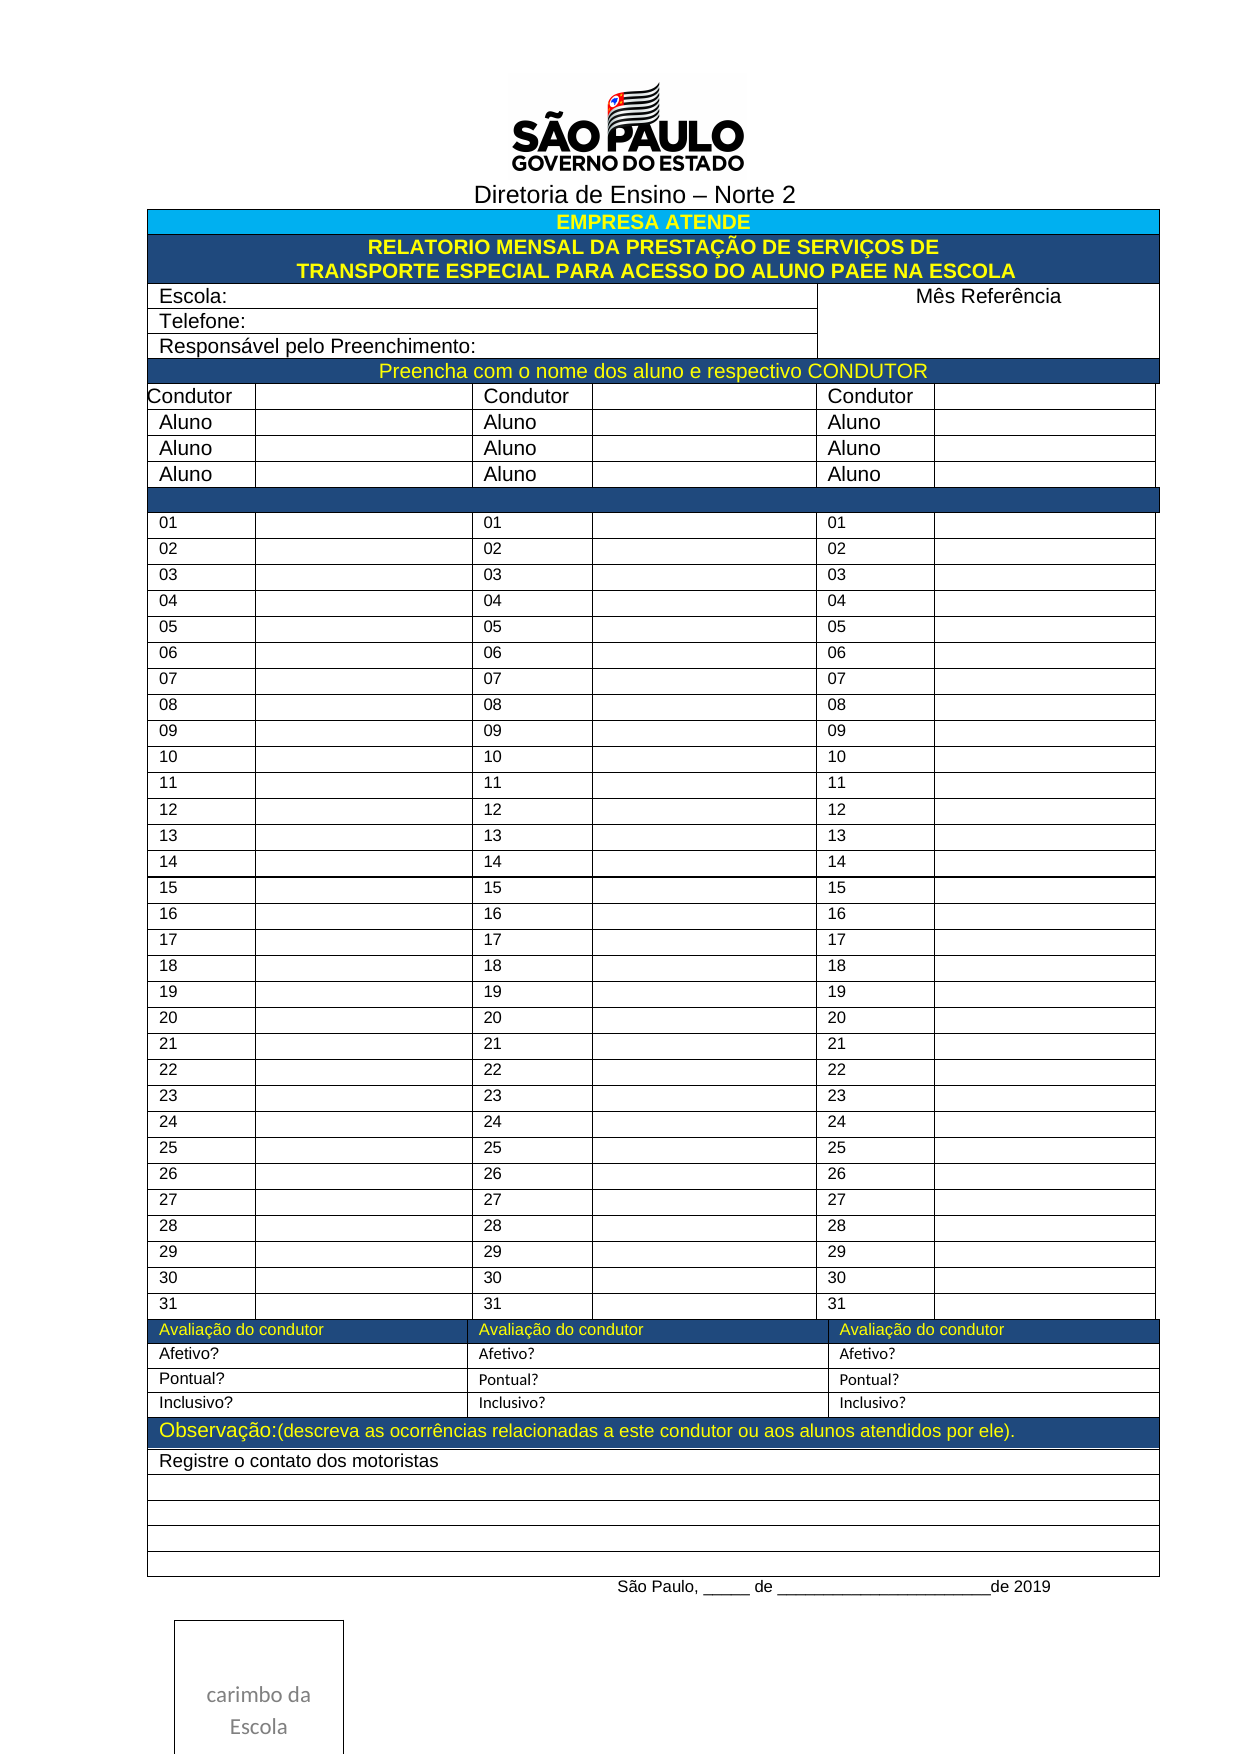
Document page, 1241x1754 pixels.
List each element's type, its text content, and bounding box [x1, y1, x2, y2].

table_cell [256, 956, 472, 981]
table_cell 03 [148, 565, 255, 590]
table_cell [593, 1294, 816, 1319]
table_cell [935, 591, 1155, 616]
table_cell 13 [148, 825, 255, 850]
table_cell 16 [473, 904, 592, 928]
table_cell 30 [817, 1268, 934, 1293]
table_cell 14 [148, 851, 255, 876]
table_cell 12 [148, 799, 255, 824]
table_cell 09 [473, 721, 592, 746]
table_cell 28 [148, 1216, 255, 1241]
table_cell [935, 721, 1155, 746]
table_cell [935, 410, 1155, 435]
table_cell [593, 1008, 816, 1033]
table_cell [593, 643, 816, 668]
table_cell Inclusivo? [468, 1393, 828, 1417]
table_cell [148, 488, 1159, 512]
table_cell Condutor [473, 384, 592, 409]
table_cell 02 [473, 539, 592, 564]
table_cell 31 [148, 1294, 255, 1319]
table_cell [256, 825, 472, 850]
table_cell 13 [473, 825, 592, 850]
table_cell 27 [473, 1190, 592, 1215]
table_cell Mês Referência [818, 284, 1159, 358]
table_cell 29 [473, 1242, 592, 1267]
table_cell 09 [148, 721, 255, 746]
table_cell 08 [817, 695, 934, 720]
table_cell [593, 773, 816, 798]
table_cell [935, 1008, 1155, 1033]
table_cell [593, 747, 816, 772]
table_cell [148, 1552, 1159, 1576]
table_cell 23 [148, 1086, 255, 1111]
table_cell [935, 384, 1155, 409]
table_cell 19 [473, 982, 592, 1007]
table_cell [935, 773, 1155, 798]
table_cell [593, 1164, 816, 1189]
table_cell [593, 1242, 816, 1267]
table_cell 07 [817, 669, 934, 694]
table_cell Aluno [148, 462, 255, 487]
table_cell [935, 956, 1155, 981]
table_cell 29 [148, 1242, 255, 1267]
table_cell [935, 799, 1155, 824]
table_cell 03 [473, 565, 592, 590]
table_cell 28 [473, 1216, 592, 1241]
table_cell [256, 1216, 472, 1241]
table_cell [148, 1501, 1159, 1525]
table_cell [935, 1242, 1155, 1267]
table_cell [593, 1034, 816, 1059]
table_cell [256, 539, 472, 564]
table_header EMPRESA ATENDE [148, 210, 1159, 234]
table_cell [593, 1086, 816, 1111]
table_cell [593, 851, 816, 876]
table_cell 05 [148, 617, 255, 642]
table_cell 11 [473, 773, 592, 798]
table_cell Responsável pelo Preenchimento: [148, 334, 817, 358]
table_cell [593, 721, 816, 746]
table_cell 20 [148, 1008, 255, 1033]
table_cell [935, 1294, 1155, 1319]
table_cell [593, 617, 816, 642]
table_cell 10 [817, 747, 934, 772]
table_cell [256, 747, 472, 772]
table_cell 27 [148, 1190, 255, 1215]
table_cell 19 [817, 982, 934, 1007]
table_cell [593, 669, 816, 694]
table_cell [935, 462, 1155, 487]
table_cell 03 [817, 565, 934, 590]
table_cell 09 [817, 721, 934, 746]
table_cell 06 [148, 643, 255, 668]
table_cell Condutor [148, 384, 255, 409]
table_cell Pontual? [148, 1369, 467, 1392]
table_cell [935, 851, 1155, 876]
table_cell [593, 695, 816, 720]
table_cell [148, 1526, 1159, 1551]
table_cell [935, 436, 1155, 461]
table_cell [593, 1112, 816, 1137]
table_cell [256, 773, 472, 798]
table_cell 30 [148, 1268, 255, 1293]
table_cell 24 [473, 1112, 592, 1137]
table_cell Condutor [817, 384, 934, 409]
table_cell [256, 904, 472, 928]
table_cell 26 [473, 1164, 592, 1189]
table_cell Inclusivo? [148, 1393, 467, 1417]
table_cell 13 [817, 825, 934, 850]
table_cell [593, 1060, 816, 1085]
table_cell [256, 1112, 472, 1137]
table_cell [593, 565, 816, 590]
table_cell 11 [148, 773, 255, 798]
text São Paulo, _____ de _______________________de 2019 [148, 1577, 1122, 1596]
table_cell [935, 982, 1155, 1007]
table_cell 01 [473, 513, 592, 538]
table_cell Aluno [817, 410, 934, 435]
table_cell Aluno [817, 436, 934, 461]
table_cell [593, 539, 816, 564]
table_cell [256, 1268, 472, 1293]
table_cell 08 [473, 695, 592, 720]
table_cell 22 [148, 1060, 255, 1085]
table_cell Aluno [148, 410, 255, 435]
table_cell [256, 1164, 472, 1189]
table_cell [935, 617, 1155, 642]
table_cell [935, 695, 1155, 720]
table_cell 19 [148, 982, 255, 1007]
table_cell 01 [148, 513, 255, 538]
table_cell Aluno [148, 436, 255, 461]
table_cell 18 [473, 956, 592, 981]
table_cell 02 [148, 539, 255, 564]
table_cell [935, 1034, 1155, 1059]
table_cell Preencha com o nome dos aluno e respectivo CONDUTOR [148, 359, 1159, 383]
table_cell [256, 643, 472, 668]
table_cell [935, 669, 1155, 694]
table_cell 18 [817, 956, 934, 981]
table_cell [256, 565, 472, 590]
table_cell 15 [148, 878, 255, 902]
table_cell 14 [473, 851, 592, 876]
table_cell [593, 904, 816, 928]
table_cell Afetivo? [829, 1344, 1159, 1368]
table_cell 27 [817, 1190, 934, 1215]
table_cell 28 [817, 1216, 934, 1241]
table_cell Inclusivo? [829, 1393, 1159, 1417]
table_cell 08 [148, 695, 255, 720]
table_cell [256, 410, 472, 435]
table_cell [593, 384, 816, 409]
table_cell [935, 1086, 1155, 1111]
table_cell [935, 825, 1155, 850]
table_cell Pontual? [468, 1369, 828, 1392]
table_cell [256, 721, 472, 746]
table_cell 24 [817, 1112, 934, 1137]
table_cell [593, 799, 816, 824]
table_cell [593, 1190, 816, 1215]
table_cell [256, 878, 472, 902]
table_cell [256, 384, 472, 409]
table_cell [593, 1216, 816, 1241]
table_cell [935, 1268, 1155, 1293]
table_cell Registre o contato dos motoristas [148, 1450, 1159, 1474]
table_cell [256, 1138, 472, 1163]
table_cell [256, 1294, 472, 1319]
table_cell 22 [473, 1060, 592, 1085]
table_cell 02 [817, 539, 934, 564]
table_cell [593, 513, 816, 538]
table_cell 22 [817, 1060, 934, 1085]
table_cell [256, 436, 472, 461]
table_cell [935, 1190, 1155, 1215]
table_cell 14 [817, 851, 934, 876]
table_cell [935, 878, 1155, 902]
table_cell 06 [473, 643, 592, 668]
table_cell 04 [817, 591, 934, 616]
table_cell 11 [817, 773, 934, 798]
table_cell 04 [473, 591, 592, 616]
table_cell 15 [473, 878, 592, 902]
table_cell [935, 1060, 1155, 1085]
table_cell 26 [817, 1164, 934, 1189]
table_cell [256, 462, 472, 487]
table_cell 25 [473, 1138, 592, 1163]
table_cell [593, 1138, 816, 1163]
table_cell 16 [817, 904, 934, 928]
table_cell 20 [473, 1008, 592, 1033]
table_cell Afetivo? [148, 1344, 467, 1368]
table_cell [256, 1190, 472, 1215]
table_cell [256, 930, 472, 954]
table_cell 25 [148, 1138, 255, 1163]
table_cell [935, 1112, 1155, 1137]
picture [508, 73, 748, 180]
table_cell [256, 1086, 472, 1111]
table_cell [256, 1008, 472, 1033]
table_cell 23 [473, 1086, 592, 1111]
table_cell [256, 695, 472, 720]
table_cell 07 [473, 669, 592, 694]
table_cell [256, 1034, 472, 1059]
table_cell [935, 1138, 1155, 1163]
table_cell 01 [817, 513, 934, 538]
table_cell Aluno [817, 462, 934, 487]
table_cell [593, 591, 816, 616]
table_cell 25 [817, 1138, 934, 1163]
table_cell [256, 513, 472, 538]
table_cell Aluno [473, 436, 592, 461]
table_cell [256, 1060, 472, 1085]
table_cell Escola: [148, 284, 817, 308]
table_cell 30 [473, 1268, 592, 1293]
table_cell [593, 930, 816, 954]
table_cell RELATORIO MENSAL DA PRESTAÇÃO DE SERVIÇOS DE TRANSPORTE ESPECIAL PARA ACESSO DO ALUNO PAEE NA ESCOLA [148, 235, 1159, 283]
table_cell 07 [148, 669, 255, 694]
table_cell Aluno [473, 410, 592, 435]
table_cell 17 [473, 930, 592, 954]
table_cell [593, 982, 816, 1007]
table_cell [593, 436, 816, 461]
table_cell Avaliação do condutor [468, 1320, 828, 1343]
table_cell Avaliação do condutor [148, 1320, 467, 1343]
table_cell [256, 799, 472, 824]
table_cell [256, 669, 472, 694]
table_cell [935, 643, 1155, 668]
table_cell 16 [148, 904, 255, 928]
table_cell 18 [148, 956, 255, 981]
table_cell 05 [817, 617, 934, 642]
table_cell 21 [148, 1034, 255, 1059]
table_cell 04 [148, 591, 255, 616]
table_cell [148, 1475, 1159, 1499]
table_cell [935, 1164, 1155, 1189]
table_cell [935, 904, 1155, 928]
table_cell 21 [817, 1034, 934, 1059]
table_cell 26 [148, 1164, 255, 1189]
table_cell [935, 513, 1155, 538]
table_cell [935, 930, 1155, 954]
table_cell 23 [817, 1086, 934, 1111]
table_cell 29 [817, 1242, 934, 1267]
table_cell [593, 1268, 816, 1293]
table_cell [935, 539, 1155, 564]
table_cell Observação:(descreva as ocorrências relacionadas a este condutor ou aos alunos atendidos por ele). [148, 1418, 1159, 1448]
table_cell [256, 1242, 472, 1267]
table_cell 31 [473, 1294, 592, 1319]
table_cell [935, 1216, 1155, 1241]
table_cell 06 [817, 643, 934, 668]
table_cell [935, 565, 1155, 590]
table_cell Afetivo? [468, 1344, 828, 1368]
table_cell 21 [473, 1034, 592, 1059]
table_cell [593, 410, 816, 435]
table_cell [593, 825, 816, 850]
table_cell Avaliação do condutor [829, 1320, 1159, 1343]
table_cell [256, 617, 472, 642]
table_cell 31 [817, 1294, 934, 1319]
table_cell 24 [148, 1112, 255, 1137]
table_cell [935, 747, 1155, 772]
table_cell 10 [148, 747, 255, 772]
table_cell 17 [817, 930, 934, 954]
table_cell Pontual? [829, 1369, 1159, 1392]
table_cell [593, 956, 816, 981]
table_cell 20 [817, 1008, 934, 1033]
table_cell [593, 462, 816, 487]
table_cell [256, 591, 472, 616]
table_cell 10 [473, 747, 592, 772]
table_cell Aluno [473, 462, 592, 487]
table_cell [256, 851, 472, 876]
table_cell [593, 878, 816, 902]
table_cell Telefone: [148, 309, 817, 333]
table_cell 15 [817, 878, 934, 902]
table_cell 17 [148, 930, 255, 954]
table_cell 12 [817, 799, 934, 824]
table_cell 12 [473, 799, 592, 824]
table_cell 05 [473, 617, 592, 642]
table_cell [256, 982, 472, 1007]
